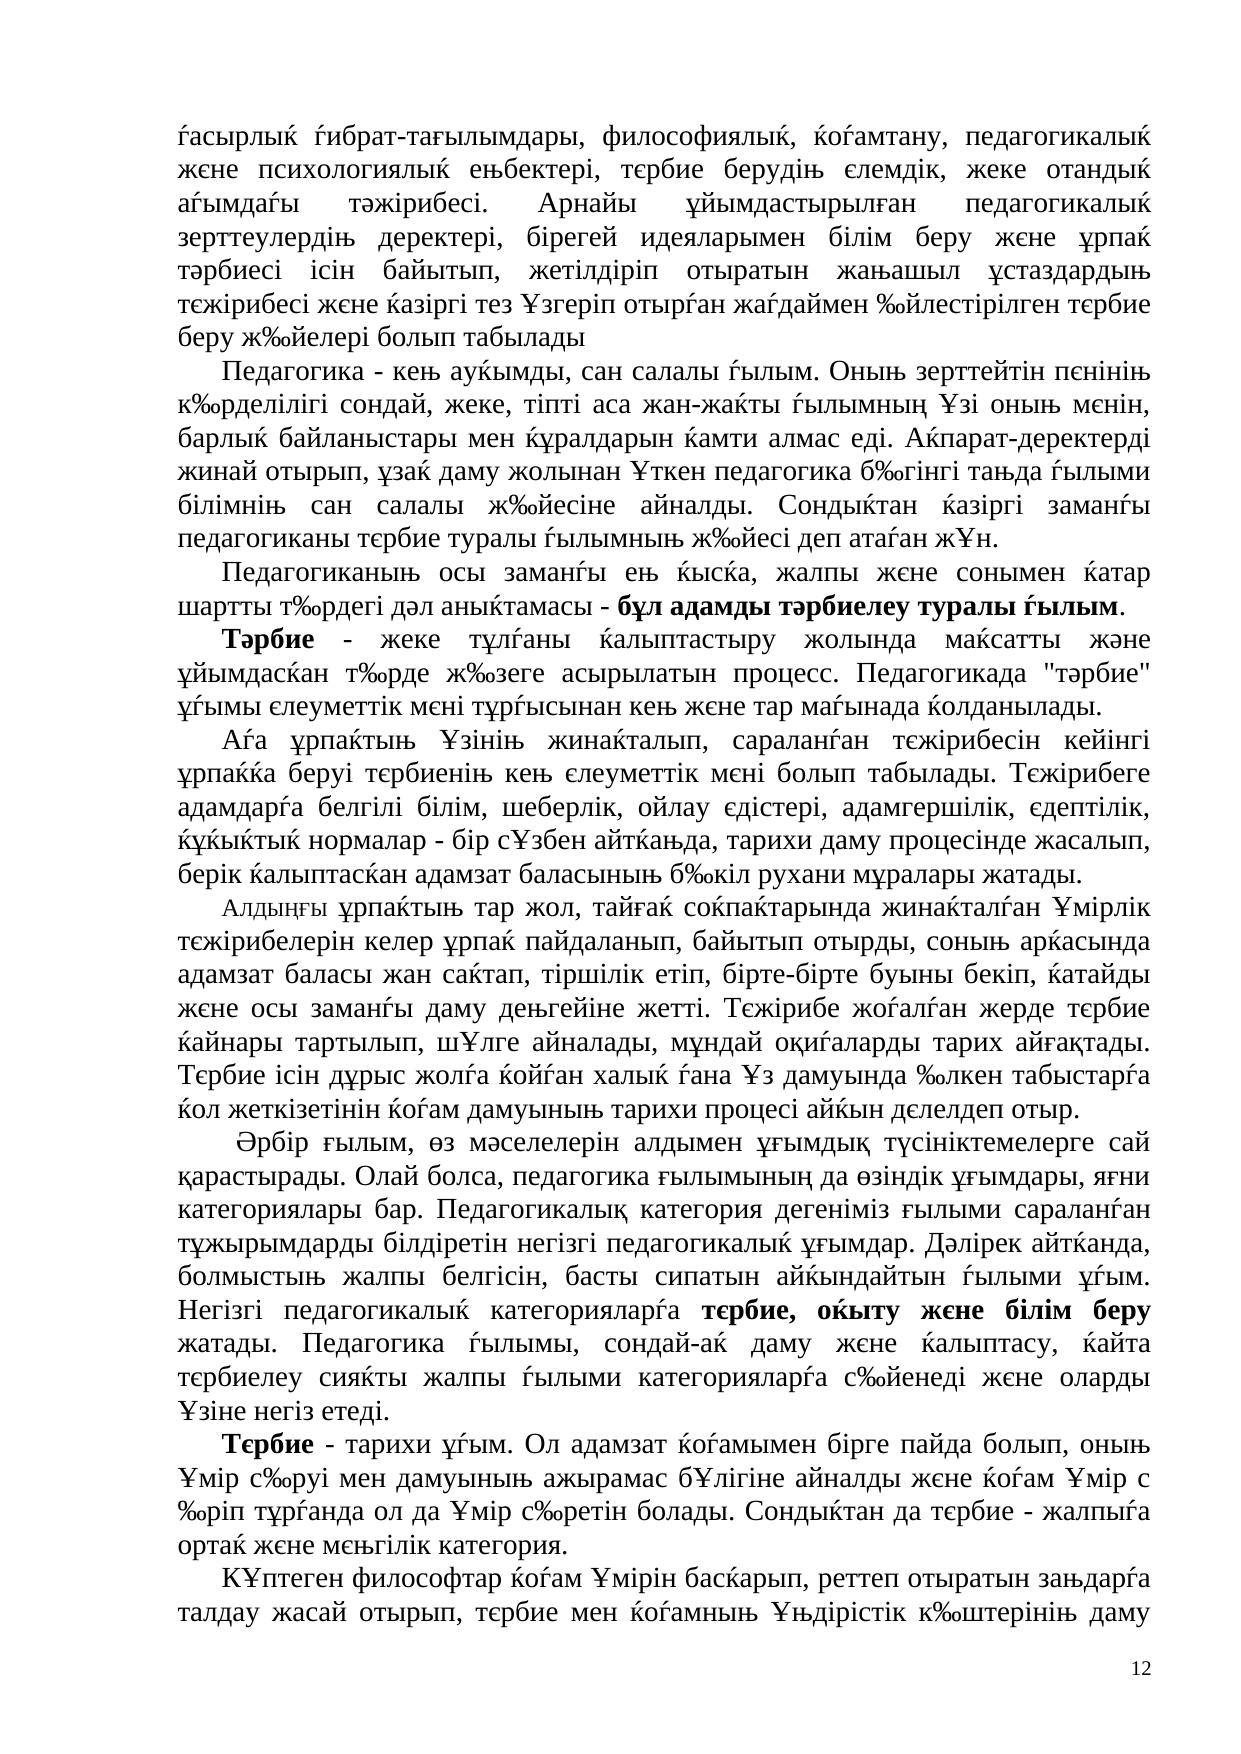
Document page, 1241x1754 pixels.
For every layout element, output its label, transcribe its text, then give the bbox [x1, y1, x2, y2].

text Аѓа ұрпаќтыњ Ұзініњ жинаќталып, сараланѓан тєжірибесін кейінгі ұрпаќќа беруі тєрбиеніњ кењ єлеуметтік мєні болып табылады. Тєжірибеге адамдарѓа белгілі білім, шеберлік, ойлау єдістері, адамгершілік, єдептілік, ќұќыќтыќ нормалар - бір сҰзбен айтќањда, тарихи даму процесінде жасалып, берік ќалыптасќан адамзат баласыныњ б‰кіл рухани мұралары жатады. [177, 722, 1152, 889]
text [177, 118, 1152, 353]
text Алдыңғы ұрпаќтыњ тар жол, тайғаќ соќпаќтарында жинаќталѓан Ұмірлік тєжірибелерін келер ұрпаќ пайдаланып, байытып отырды, соныњ арќасында адамзат баласы жан саќтап, тіршілік етіп, бірте-бірте буыны бекіп, ќатайды жєне осы заманѓы даму дењгейіне жетті. Тєжірибе жоѓалѓан жерде тєрбие ќайнары тартылып, шҰлге айналады, мұндай оқиѓаларды тарих айғақтады. Тєрбие ісін дұрыс жолѓа ќойѓан халыќ ѓана Ұз дамуында ‰лкен табыстарѓа ќол жеткізетінін ќоѓам дамуыныњ тарихи процесі айќын дєлелдеп отыр. [177, 889, 1152, 1124]
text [177, 1560, 1152, 1627]
text Педагогиканыњ осы заманѓы ењ ќысќа, жалпы жєне сонымен ќатар шартты т‰рдегі дәл аныќтамасы - бұл адамды тәрбиелеу туралы ѓылым. [177, 554, 1152, 621]
text Әрбір ғылым, өз мәселелерін алдымен ұғымдық түсініктемелерге сай қарастырады. Олай болса, педагогика ғылымының да өзіндік ұғымдары, яғни категориялары бар. Педагогикалық категория дегеніміз ғылыми сараланѓан тұжырымдарды білдіретін негізгі педагогикалыќ ұғымдар. Дәлірек айтќанда, болмыстыњ жалпы белгісін, басты сипатын айќындайтын ѓылыми ұѓым. Негізгі педагогикалыќ категорияларѓа тєрбие, оќыту жєне білім беру жатады. Педагогика ѓылымы, сондай-аќ даму жєне ќалыптасу, ќайта тєрбиелеу сияќты жалпы ѓылыми категорияларѓа с‰йенеді жєне оларды Ұзіне негіз етеді. [177, 1124, 1152, 1426]
text Тєрбие - тарихи ұѓым. Ол адамзат ќоѓамымен бірге пайда болып, оныњ Ұмір с‰руі мен дамуыныњ ажырамас бҰлігіне айналды жєне ќоѓам Ұмір с‰ріп тұрѓанда ол да Ұмір с‰ретін болады. Сондыќтан да тєрбие - жалпыѓа ортаќ жєне мєњгілік категория. [177, 1426, 1152, 1560]
text Тәрбие - жеке тұлѓаны ќалыптастыру жолында маќсатты және ұйымдасќан т‰рде ж‰зеге асырылатын процесс. Педагогикада "тәрбие" ұѓымы єлеуметтік мєні тұрѓысынан кењ жєне тар маѓынада ќолданылады. [177, 621, 1152, 722]
text Педагогика - кењ ауќымды, сан салалы ѓылым. Оныњ зерттейтін пєнініњ к‰рделілігі сондай, жеке, тіпті аса жан-жаќты ѓылымның Ұзі оныњ мєнін, барлыќ байланыстары мен ќұралдарын ќамти алмас еді. Аќпарат-деректерді жинай отырып, ұзаќ даму жолынан Ұткен педагогика б‰гінгі тањда ѓылыми білімніњ сан салалы ж‰йесіне айналды. Сондыќтан ќазіргі заманѓы педагогиканы тєрбие туралы ѓылымныњ ж‰йесі деп атаѓан жҰн. [177, 353, 1152, 554]
